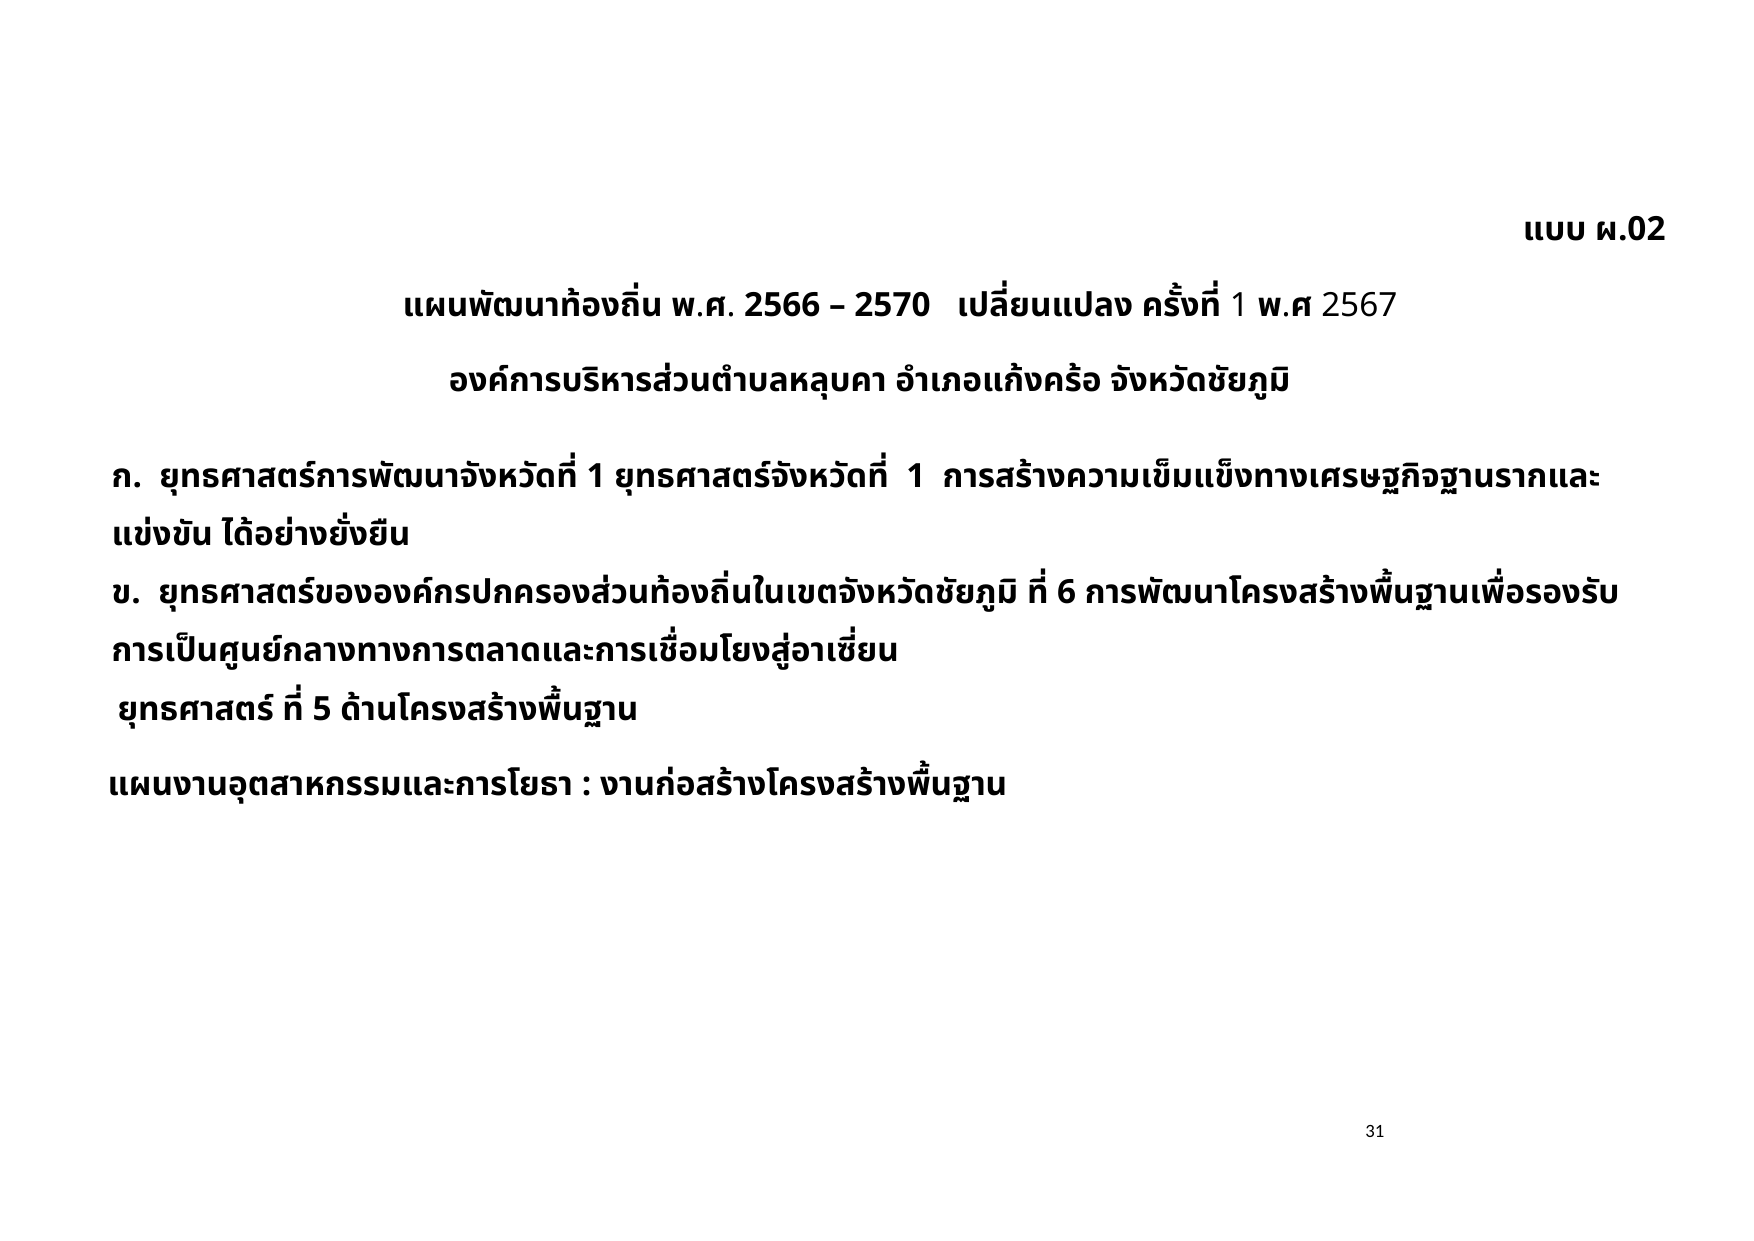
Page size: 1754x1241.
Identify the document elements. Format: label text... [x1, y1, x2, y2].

list ข. ยุทธศาสตร์ขององค์กรปกครองส่วนท้องถิ่นในเขตจังหวัดชัยภูมิ ที่ 6 การพัฒนาโครงสร้างพื้นฐานเพื่อรองรับการเป็นศูนย์กลางทางการตลาดและการเชื่อมโยงสู่อาเซี่ยน [111, 568, 1665, 677]
text แผนงานอุตสาหกรรมและการโยธา : งานก่อสร้างโครงสร้างพื้นฐาน [74, 760, 1665, 811]
text แบบ ผ.02 [74, 204, 1665, 255]
text องค์การบริหารส่วนตำบลหลุบคา อำเภอแก้งคร้อ จังหวัดชัยภูมิ [74, 356, 1665, 407]
list ก. ยุทธศาสตร์การพัฒนาจังหวัดที่ 1 ยุทธศาสตร์จังหวัดที่ 1 การสร้างความเข็มแข็งทางเศรษฐกิจฐานรากและแข่งขัน ได้อย่างยั่งยืน [111, 452, 1665, 561]
text แผนพัฒนาท้องถิ่น พ.ศ. 2566 – 2570 เปลี่ยนแปลง ครั้งที่ 1 พ.ศ 2567 [74, 280, 1665, 331]
text ยุทธศาสตร์ ที่ 5 ด้านโครงสร้างพื้นฐาน [74, 684, 1665, 735]
